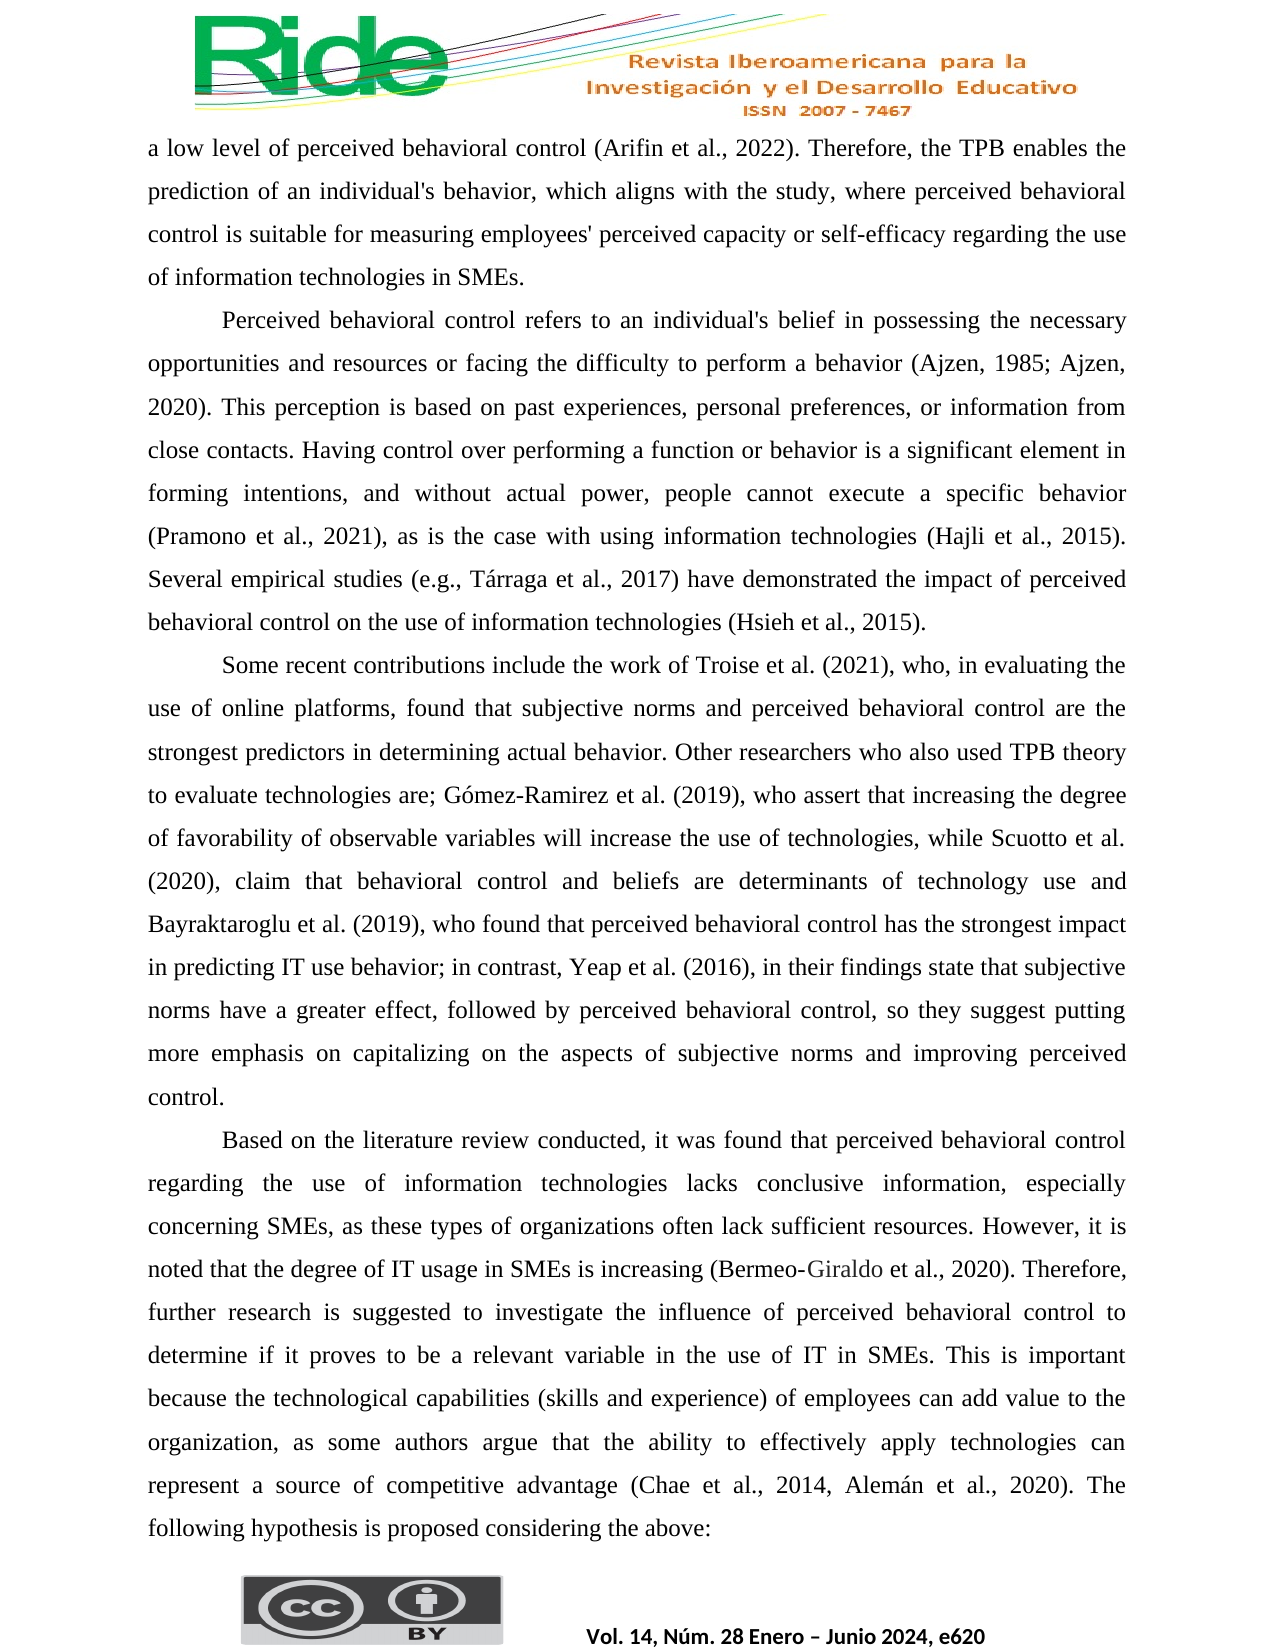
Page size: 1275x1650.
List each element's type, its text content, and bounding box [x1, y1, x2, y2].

text Perceived behavioral control refers to an individual's belief in possessing the necessary opportunities and resources or facing the difficulty to perform a behavior (Ajzen, 1985; Ajzen, 2020). This perception is based on past experiences, personal preferences, or information from close contacts. Having control over performing a function or behavior is a significant element in forming intentions, and without actual power, people cannot execute a specific behavior (Pramono et al., 2021), as is the case with using information technologies (Hajli et al., 2015). Several empirical studies (e.g., Tárraga et al., 2017) have demonstrated the impact of perceived behavioral control on the use of information technologies (Hsieh et al., 2015). [148, 305, 1127, 636]
text Based on the literature review conducted, it was found that perceived behavioral control regarding the use of information technologies lacks conclusive information, especially concerning SMEs, as these types of organizations often lack sufficient resources. However, it is noted that the degree of IT usage in SMEs is increasing (Bermeo-Giraldo et al., 2020). Therefore, further research is suggested to investigate the influence of perceived behavioral control to determine if it proves to be a relevant variable in the use of IT in SMEs. This is important because the technological capabilities (skills and experience) of employees can add value to the organization, as some authors argue that the ability to effectively apply technologies can represent a source of competitive advantage (Chae et al., 2014, Alemán et al., 2020). The following hypothesis is proposed considering the above: [148, 1125, 1127, 1542]
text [148, 133, 1127, 291]
text Some recent contributions include the work of Troise et al. (2021), who, in evaluating the use of online platforms, found that subjective norms and perceived behavioral control are the strongest predictors in determining actual behavior. Other researchers who also used TPB theory to evaluate technologies are; Gómez-Ramirez et al. (2019), who assert that increasing the degree of favorability of observable variables will increase the use of technologies, while Scuotto et al. (2020), claim that behavioral control and beliefs are determinants of technology use and Bayraktaroglu et al. (2019), who found that perceived behavioral control has the strongest impact in predicting IT use behavior; in contrast, Yeap et al. (2016), in their findings state that subjective norms have a greater effect, followed by perceived behavioral control, so they suggest putting more emphasis on capitalizing on the aspects of subjective norms and improving perceived control. [148, 650, 1127, 1110]
picture [194, 14, 1081, 119]
picture [240, 1575, 504, 1645]
